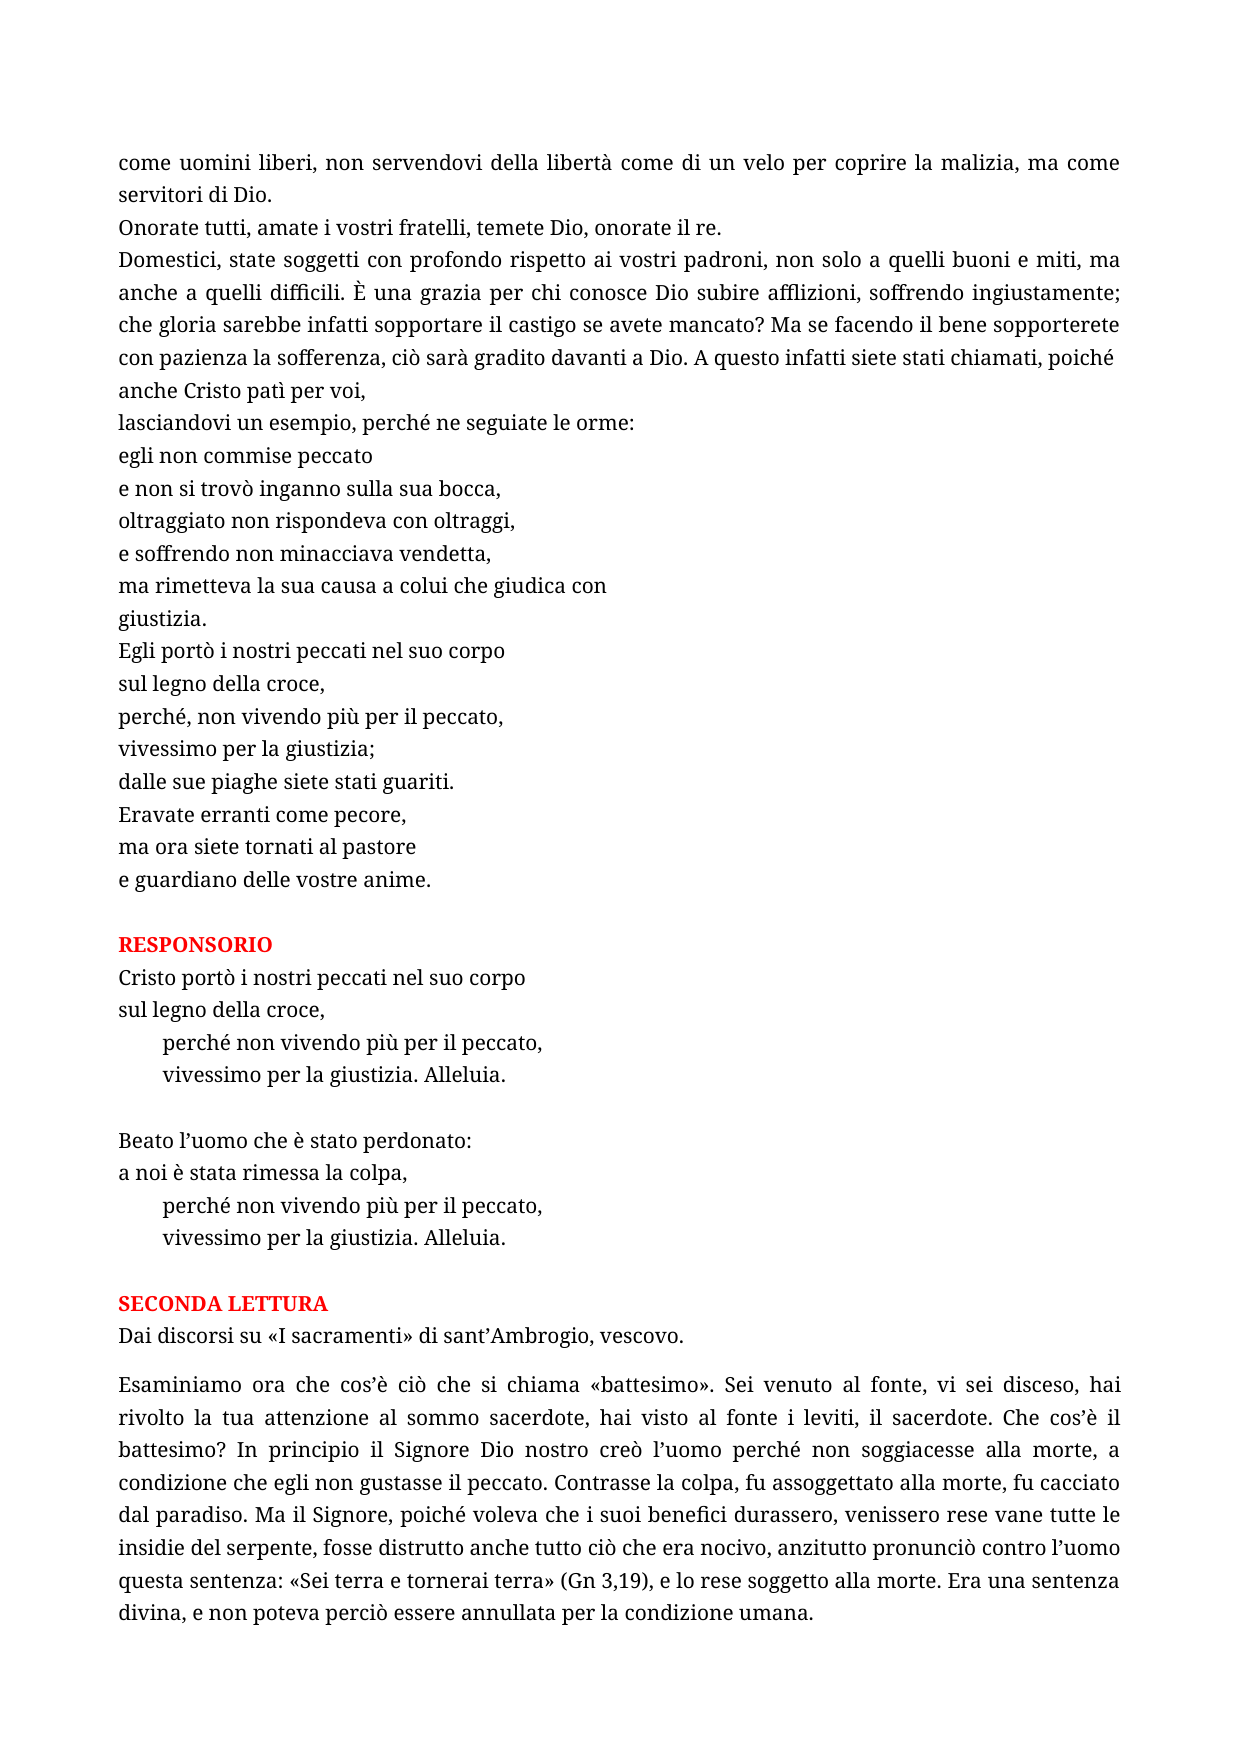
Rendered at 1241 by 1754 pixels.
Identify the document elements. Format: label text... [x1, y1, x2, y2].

text Egli portò i nostri peccati nel suo corpo [118, 637, 1122, 665]
text vivessimo per la giustizia. Alleluia. [118, 1061, 1122, 1089]
text Onorate tutti, amate i vostri fratelli, temete Dio, onorate il re. [118, 213, 1122, 241]
text vivessimo per la giustizia; [118, 734, 1122, 763]
text Eravate erranti come pecore, [118, 800, 1122, 828]
text giustizia. [118, 604, 1122, 632]
text dalle sue piaghe siete stati guariti. [118, 767, 1122, 796]
text ma rimetteva la sua causa a colui che giudica con [118, 571, 1122, 600]
text sul legno della croce, [118, 669, 1122, 698]
text lasciandovi un esempio, perché ne seguiate le orme: [118, 408, 1122, 437]
text egli non commise peccato [118, 441, 1122, 469]
text anche Cristo patì per voi, [118, 376, 1122, 404]
text RESPONSORIO [118, 930, 1122, 958]
text perché non vivendo più per il peccato, [118, 1028, 1122, 1056]
text Domestici, state soggetti con profondo rispetto ai vostri padroni, non solo a quelli buoni e miti, ma anche a quelli difficili. È una grazia per chi conosce Dio subire afflizioni, soffrendo ingiustamente; che gloria sarebbe infatti sopportare il castigo se avete mancato? Ma se facendo il bene sopporterete con pazienza la sofferenza, ciò sarà gradito davanti a Dio. A questo infatti siete stati chiamati, poiché [118, 245, 1122, 372]
text e guardiano delle vostre anime. [118, 865, 1122, 893]
text Dai discorsi su «I sacramenti» di sant’Ambrogio, vescovo. [118, 1321, 1122, 1350]
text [118, 148, 1122, 209]
text oltraggiato non rispondeva con oltraggi, [118, 506, 1122, 535]
text sul legno della croce, [118, 995, 1122, 1024]
text e non si trovò inganno sulla sua bocca, [118, 474, 1122, 502]
text Esaminiamo ora che cos’è ciò che si chiama «battesimo». Sei venuto al fonte, vi sei disceso, hai rivolto la tua attenzione al sommo sacerdote, hai visto al fonte i leviti, il sacerdote. Che cos’è il battesimo? In principio il Signore Dio nostro creò l’uomo perché non soggiacesse alla morte, a condizione che egli non gustasse il peccato. Contrasse la colpa, fu assoggettato alla morte, fu cacciato dal paradiso. Ma il Signore, poiché voleva che i suoi benefici durassero, venissero rese vane tutte le insidie del serpente, fosse distrutto anche tutto ciò che era nocivo, anzitutto pronunciò contro l’uomo questa sentenza: «Sei terra e tornerai terra» (Gn 3,19), e lo rese soggetto alla morte. Era una sentenza divina, e non poteva perciò essere annullata per la condizione umana. [118, 1370, 1122, 1627]
text Cristo portò i nostri peccati nel suo corpo [118, 963, 1122, 991]
text perché non vivendo più per il peccato, [118, 1191, 1122, 1219]
text SECONDA LETTURA [118, 1289, 1122, 1317]
text vivessimo per la giustizia. Alleluia. [118, 1223, 1122, 1252]
text Beato l’uomo che è stato perdonato: [118, 1126, 1122, 1154]
text e soffrendo non minacciava vendetta, [118, 539, 1122, 567]
text ma ora siete tornati al pastore [118, 832, 1122, 861]
text perché, non vivendo più per il peccato, [118, 702, 1122, 730]
text a noi è stata rimessa la colpa, [118, 1158, 1122, 1187]
